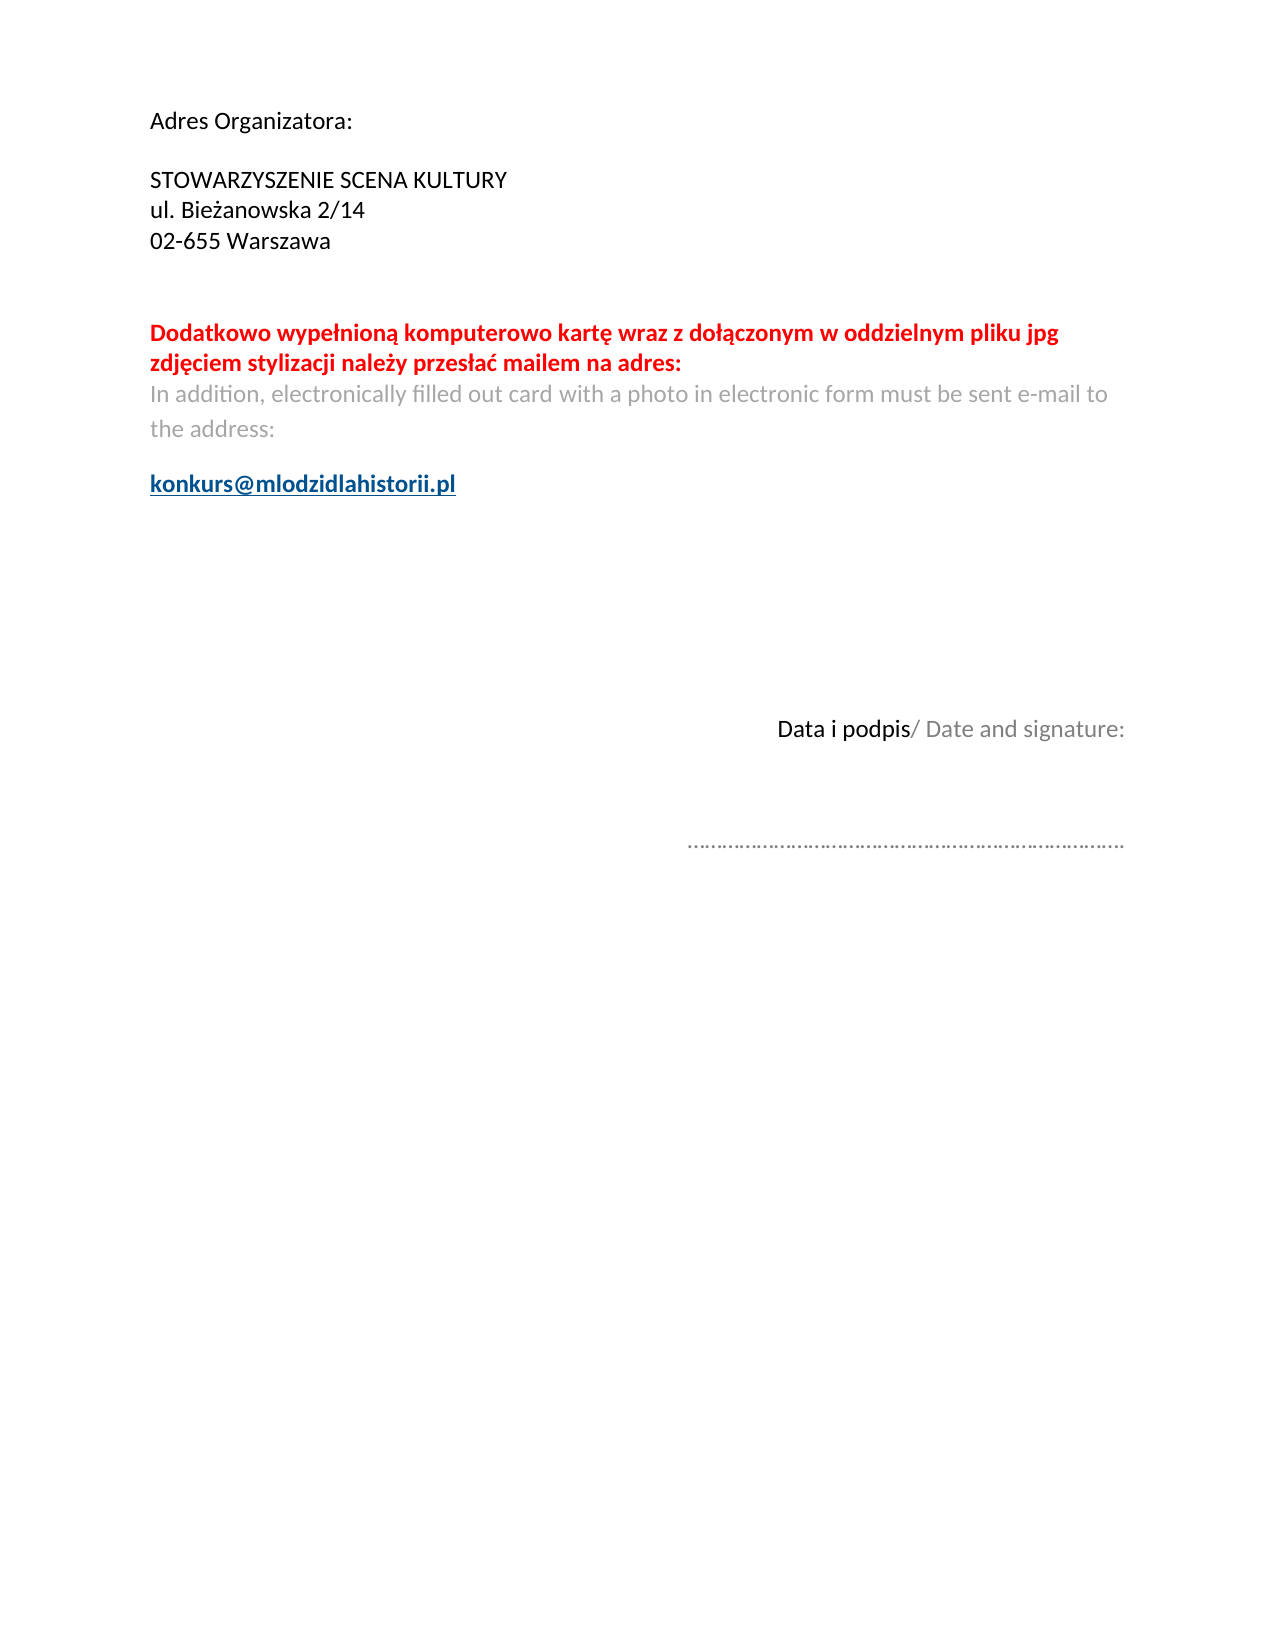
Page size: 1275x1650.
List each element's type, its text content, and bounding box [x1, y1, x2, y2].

text Dodatkowo wypełnioną komputerowo kartę wraz z dołączonym w oddzielnym pliku jpg zdjęciem stylizacji należy przesłać mailem na adres: [150, 317, 1125, 378]
text ul. Bieżanowska 2/14 [150, 194, 1125, 225]
text STOWARZYSZENIE SCENA KULTURY [150, 164, 1125, 194]
text …………………………………………………………………. [150, 824, 1125, 855]
text 02-655 Warszawa [150, 225, 1125, 256]
text Data i podpis/ Date and signature: [150, 713, 1125, 743]
text In addition, electronically filled out card with a photo in electronic form must be sent e-mail to the address: [150, 378, 1125, 443]
text konkurs@mlodzidlahistorii.pl [150, 468, 1125, 499]
text Adres Organizatora: [150, 106, 1125, 136]
